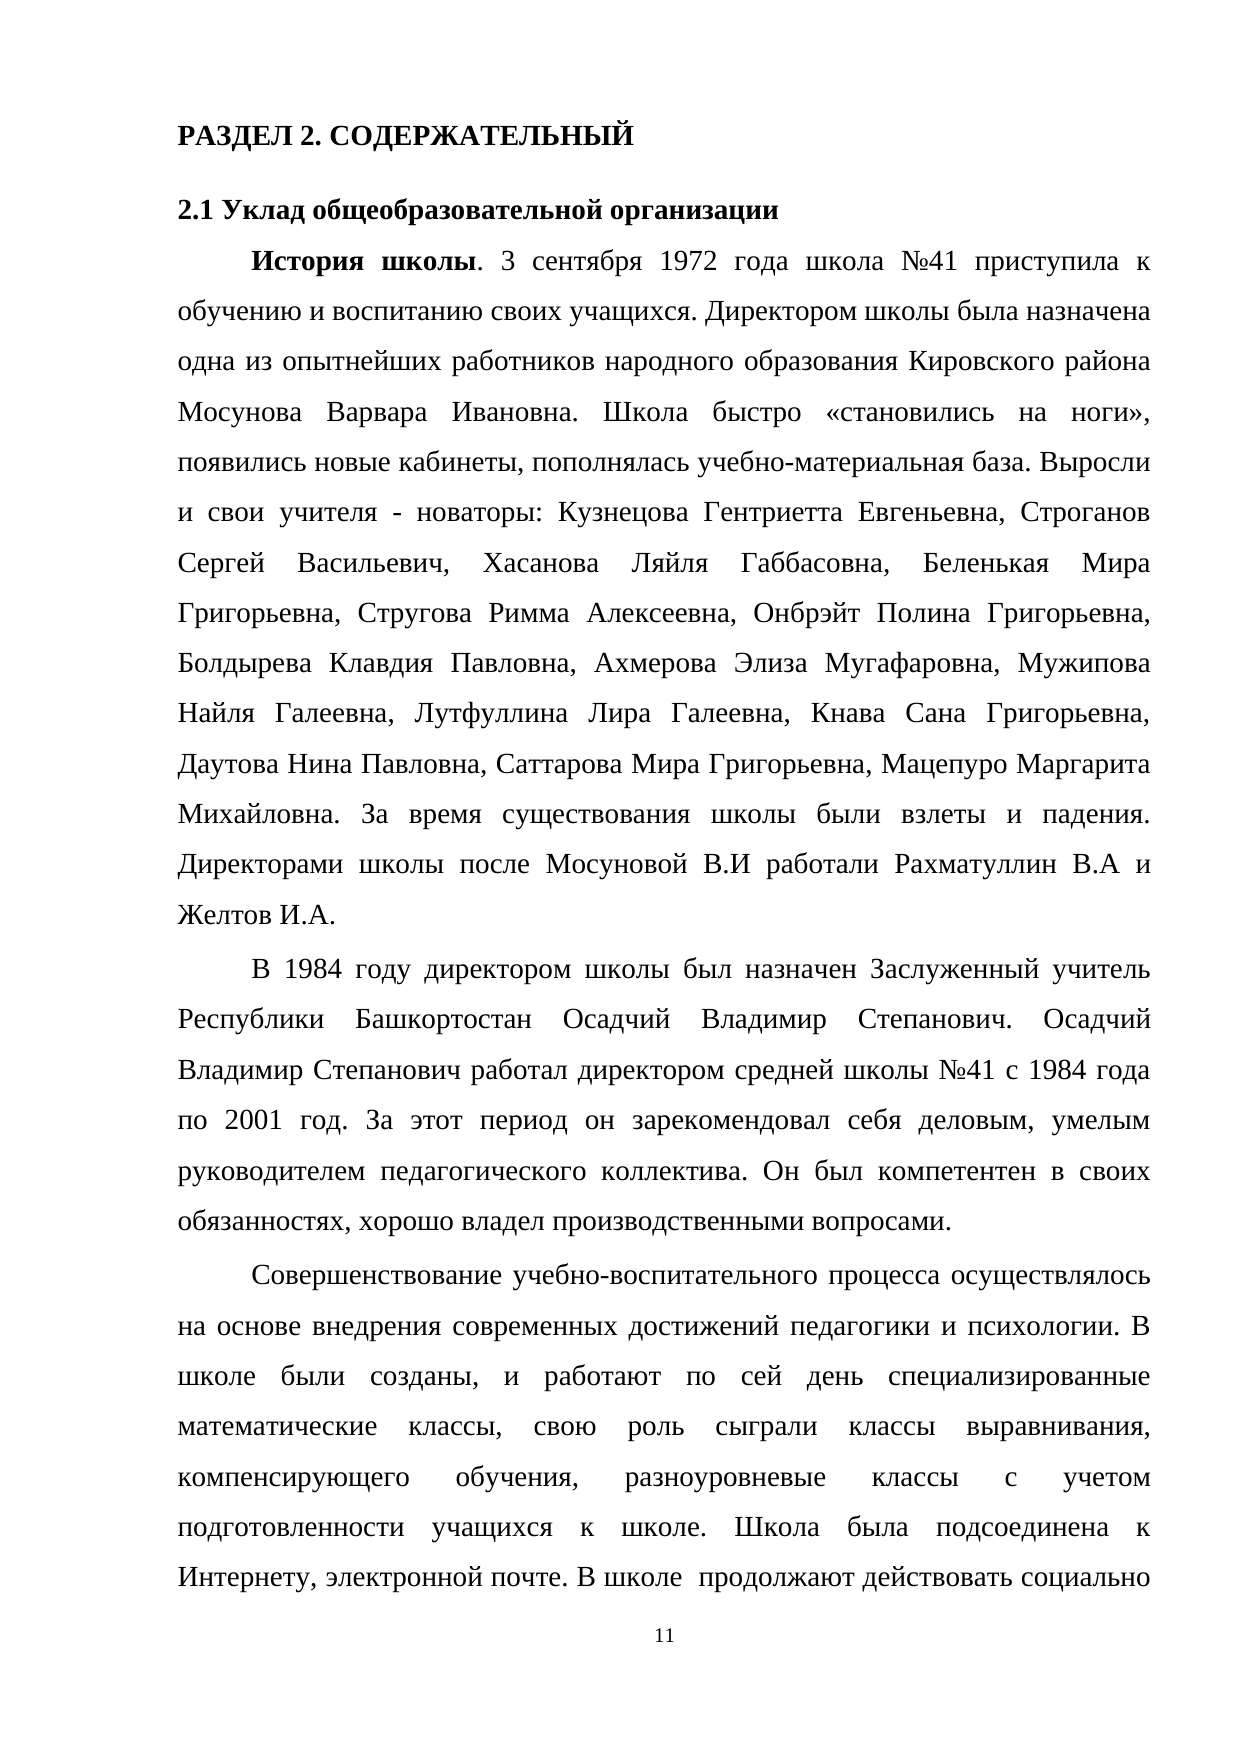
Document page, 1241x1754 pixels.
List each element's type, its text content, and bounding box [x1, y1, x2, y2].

text История школы. 3 сентября 1972 года школа №41 приступила к обучению и воспитанию своих учащихся. Директором школы была назначена одна из опытнейших работников народного образования Кировского района Мосунова Варвара Ивановна. Школа быстро «становились на ноги», появились новые кабинеты, пополнялась учебно-материальная база. Выросли и свои учителя - новаторы: Кузнецова Гентриетта Евгеньевна, Строганов Сергей Васильевич, Хасанова Ляйля Габбасовна, Беленькая Мира Григорьевна, Стругова Римма Алексеевна, Онбрэйт Полина Григорьевна, Болдырева Клавдия Павловна, Ахмерова Элиза Мугафаровна, Мужипова Найля Галеевна, Лутфуллина Лира Галеевна, Кнава Сана Григорьевна, Даутова Нина Павловна, Саттарова Мира Григорьевна, Мацепуро Маргарита Михайловна. За время существования школы были взлеты и падения. Директорами школы после Мосуновой В.И работали Рахматуллин В.А и Желтов И.А. [177, 243, 1152, 930]
text В 1984 году директором школы был назначен Заслуженный учитель Республики Башкортостан Осадчий Владимир Степанович. Осадчий Владимир Степанович работал директором средней школы №41 с 1984 года по 2001 год. За этот период он зарекомендовал себя деловым, умелым руководителем педагогического коллектива. Он был компетентен в своих обязанностях, хорошо владел производственными вопросами. [177, 951, 1152, 1236]
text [177, 1257, 1152, 1593]
subtitle 2.1 Уклад общеобразовательной организации [177, 192, 1152, 226]
subtitle РАЗДЕЛ 2. СОДЕРЖАТЕЛЬНЫЙ [177, 118, 1152, 152]
